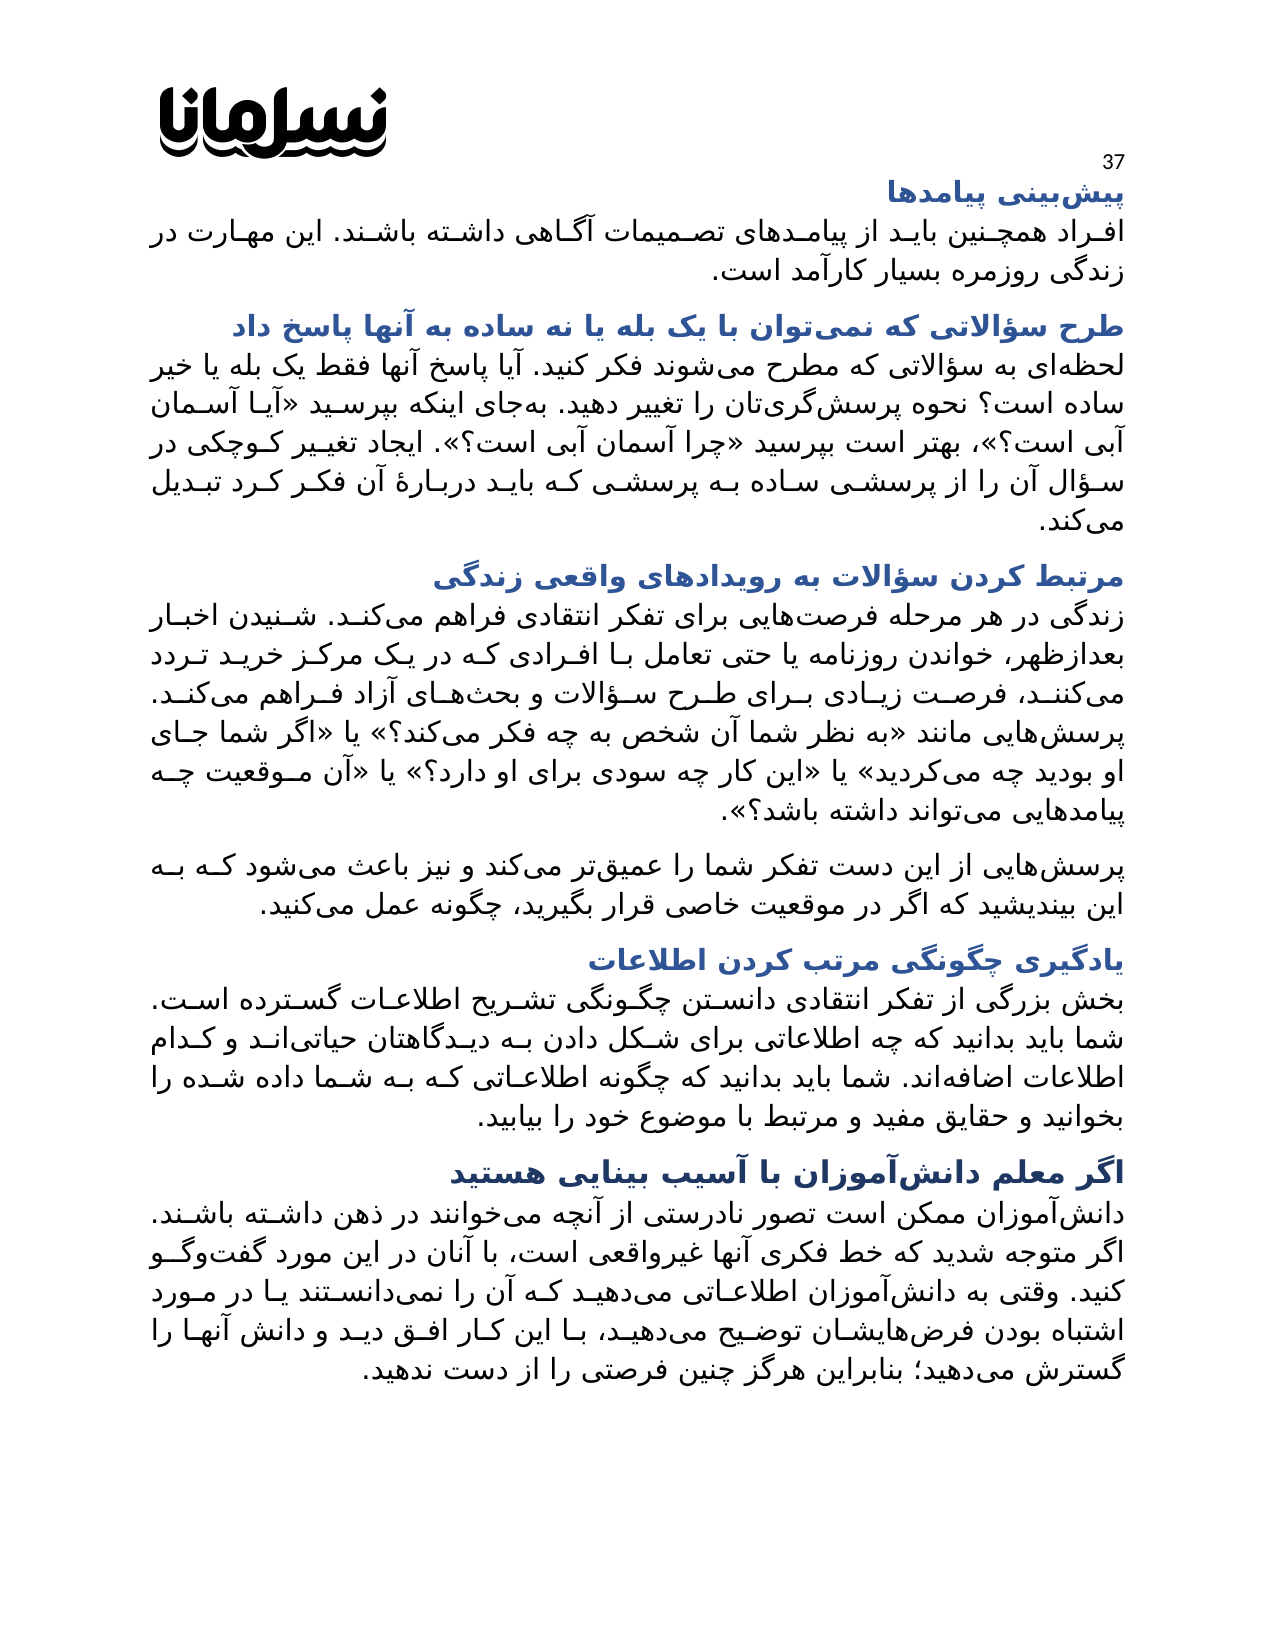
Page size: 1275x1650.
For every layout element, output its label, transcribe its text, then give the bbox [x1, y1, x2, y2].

subtitle پیش‌بینی پیامد‌ها [150, 175, 1125, 209]
picture [150, 75, 398, 170]
subtitle اگر معلم دانش‌آموزان با آسیب بینایی هستید [150, 1155, 1125, 1191]
subtitle مرتبط کردن سؤالات به رویداد‌های واقعی زندگی [150, 559, 1125, 593]
subtitle یادگیری چگونگی مرتب کردن اطلاعات [150, 943, 1125, 977]
text دانش‌آموزان ممکن است تصور نادرستی از آنچه می‌خوانند در ذهن داشته باشند. اگر متوجه شدید که خط فکری آنها غیر‌واقعی است، با آنان در این مورد گفت‌وگو کنید. وقتی به دانش‌آموزان اطلاعاتی می‌دهید که آن را نمی‌دانستند یا در مورد اشتباه بودن فرض‌هایشان توضیح می‌دهید، با این کار افق دید و دانش آنها را گسترش می‌دهید؛ بنابراین هرگز چنین فرصتی را از دست ندهید. [150, 1196, 1125, 1386]
text پرسش‌هایی از این دست تفکر شما را عمیق‌تر می‌کند و نیز باعث می‌شود که به این بیندیشید که اگر در موقعیت خاصی قرار بگیرید، چگونه عمل می‌کنید. [150, 849, 1125, 922]
text بخش بزرگی از تفکر انتقادی دانستن چگونگی تشریح اطلاعات گسترده است. شما باید بدانید که چه اطلاعاتی برای شکل دادن به دیدگاهتان حیاتی‌اند و کدام اطلاعات اضافه‌اند. شما باید بدانید که چگونه اطلاعاتی که به شما داده شده را بخوانید و حقایق مفید و مرتبط با موضوع خود را بیابید. [150, 982, 1125, 1133]
subtitle طرح سؤالاتی که نمی‌توان با یک بله یا نه ساده به آنها پاسخ داد [150, 309, 1125, 343]
text لحظه‌ای به سؤالاتی که مطرح می‌شوند فکر کنید. آیا پاسخ آنها فقط یک بله یا خیر ساده است؟ نحوه پرسش‌گری‌تان را تغییر دهید. به‌جای اینکه بپرسید «آیا آسمان آبی است؟»، بهتر است بپرسید «چرا آسمان آبی است؟». ایجاد تغییر کوچکی در سؤال آن را از پرسشی ساده به پرسشی که باید دربارۀ آن فکر کرد تبدیل می‌کند. [150, 348, 1125, 538]
text زندگی در هر مرحله فرصت‌هایی برای تفکر انتقادی فراهم می‌کند. شنیدن اخبار بعد‌از‌ظهر، خواندن روزنامه یا حتی تعامل با افرادی که در یک مرکز خرید تردد می‌کنند، فرصت زیادی برای طرح سؤالات و بحث‌های آزاد فراهم می‌کند. پرسش‌هایی مانند «به نظر شما آن شخص به چه فکر می‌کند؟» یا «اگر شما جای او بودید چه می‌کردید» یا «این کار چه سودی برای او دارد؟» یا «آن موقعیت چه پیامد‌هایی می‌تواند داشته ‌باشد؟». [150, 598, 1125, 827]
text افراد همچنین باید از پیامد‌های تصمیمات آگاهی داشته باشند. این مهارت در زندگی روزمره بسیار کار‌آمد است. [150, 214, 1125, 287]
